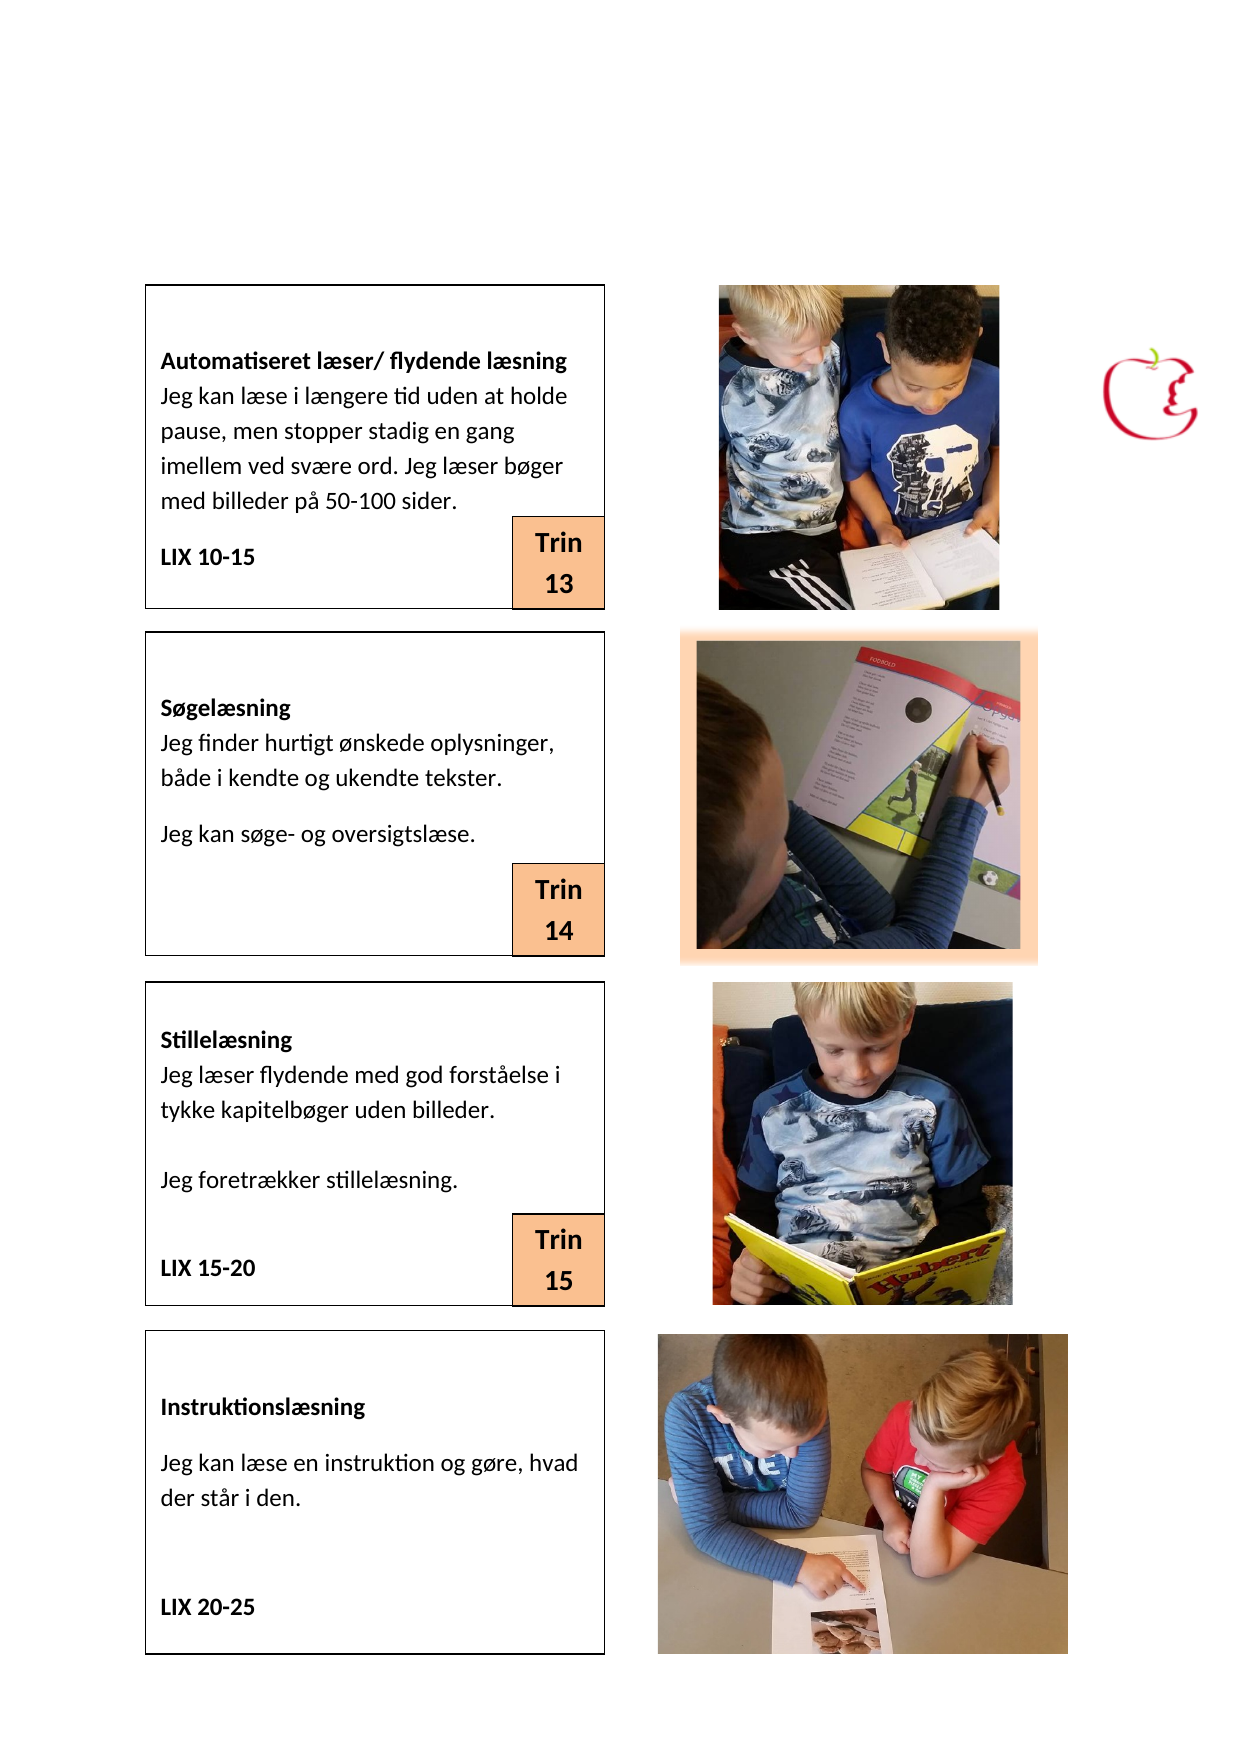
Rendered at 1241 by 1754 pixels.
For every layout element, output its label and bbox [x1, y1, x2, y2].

picture [657, 1334, 1068, 1654]
picture [696, 641, 1021, 949]
picture [718, 285, 1000, 610]
picture [712, 982, 1013, 1305]
picture [1095, 339, 1202, 456]
